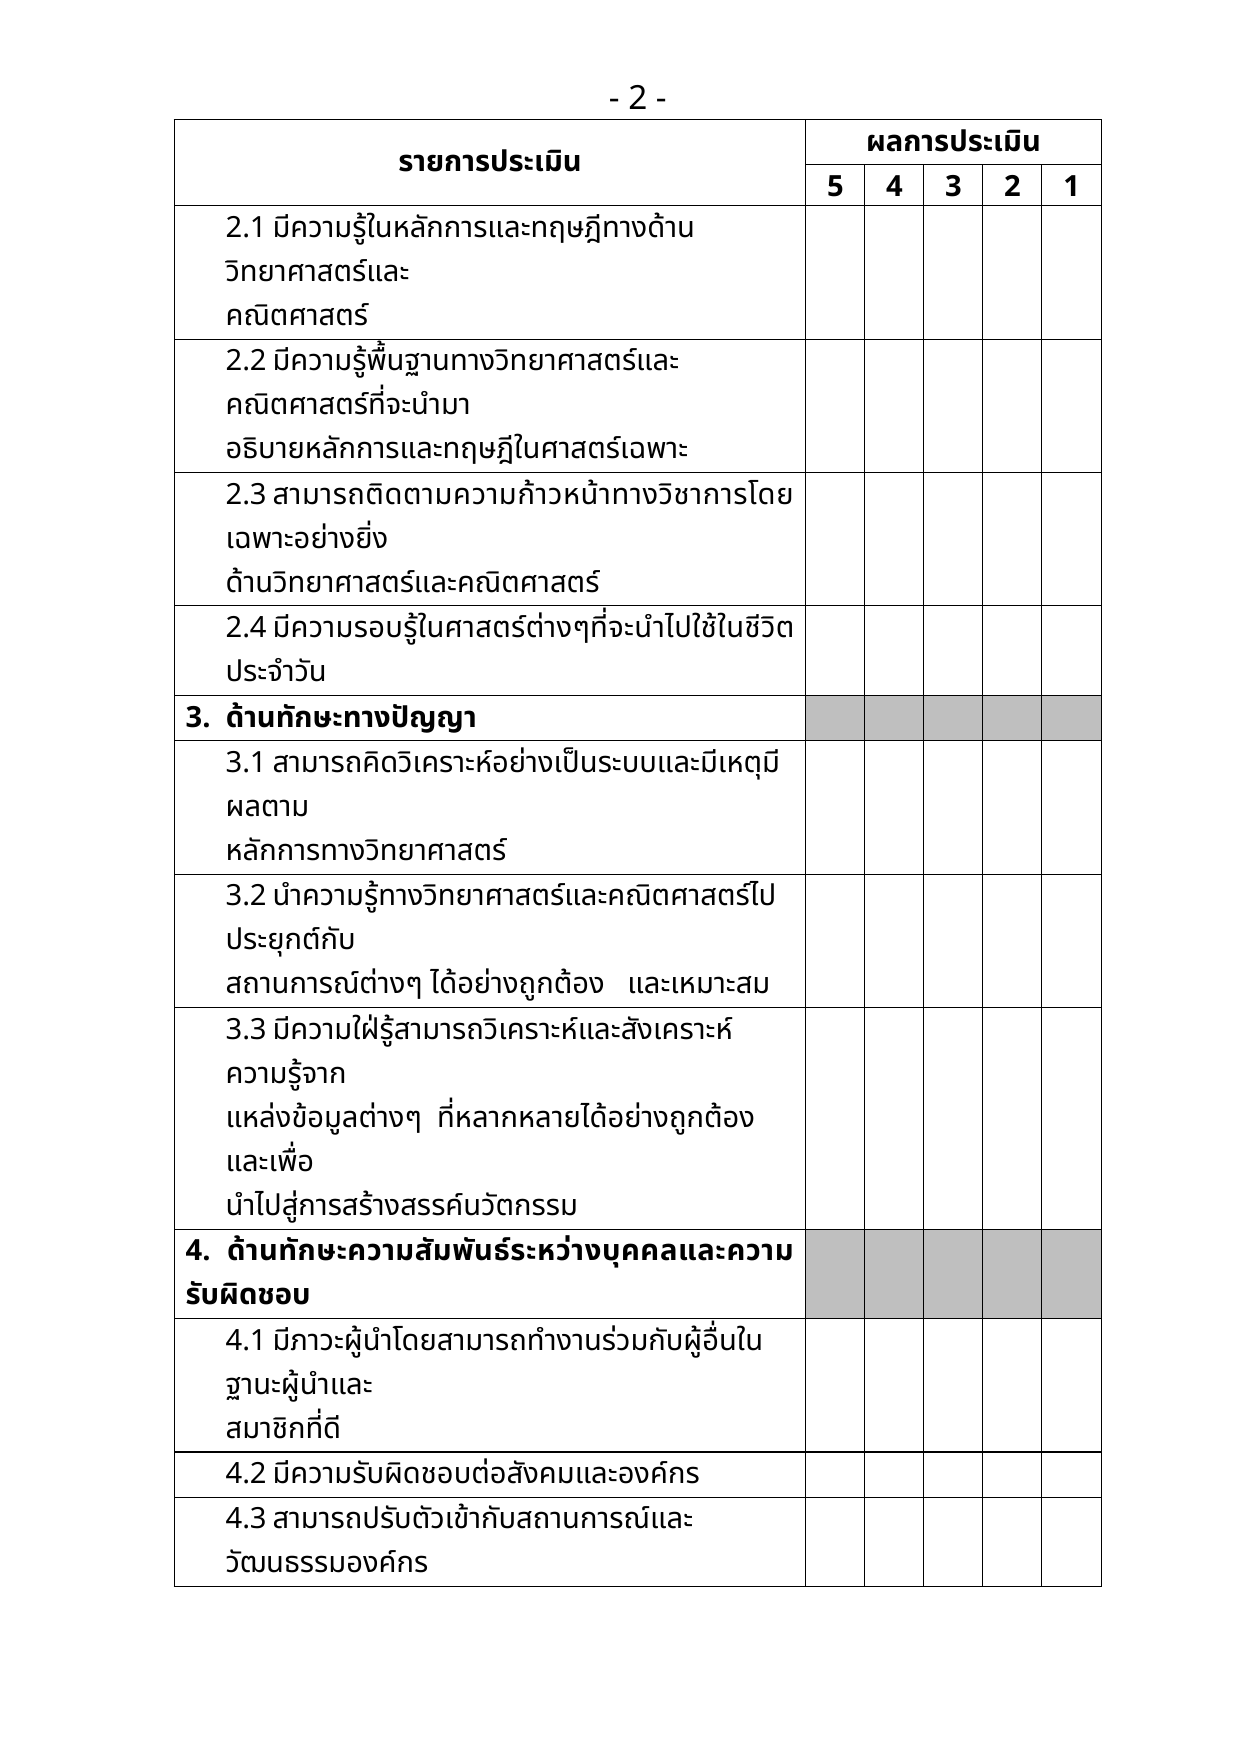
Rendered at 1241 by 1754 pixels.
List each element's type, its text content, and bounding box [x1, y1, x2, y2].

table_cell [806, 741, 864, 873]
table_cell [865, 1008, 923, 1228]
table_cell 4. ด้านทักษะความสัมพันธ์ระหว่างบุคคลและความรับผิดชอบ [175, 1230, 805, 1318]
table_cell [806, 206, 864, 338]
table_cell [983, 1453, 1041, 1497]
table_cell [1042, 1230, 1101, 1318]
table_cell [806, 696, 864, 740]
table_cell [924, 473, 982, 605]
table_cell [1042, 741, 1101, 873]
table_cell [1042, 696, 1101, 740]
table_cell [865, 1453, 923, 1497]
table_cell 4 [865, 165, 923, 205]
table_cell [806, 1230, 864, 1318]
table_cell [1042, 1319, 1101, 1451]
table_cell [1042, 340, 1101, 472]
table_cell [924, 1008, 982, 1228]
table_cell [924, 606, 982, 695]
table_cell [806, 1498, 864, 1586]
table_cell [924, 206, 982, 338]
table_cell [983, 696, 1041, 740]
table_cell [983, 1008, 1041, 1228]
table_cell [806, 1319, 864, 1451]
table_cell [865, 741, 923, 873]
table_cell 5 [806, 165, 864, 205]
table_cell [983, 206, 1041, 338]
table_header ผลการประเมิน [806, 120, 1101, 164]
table_cell [806, 1453, 864, 1497]
table_cell [1042, 1008, 1101, 1228]
table_cell [924, 1453, 982, 1497]
table_cell [865, 1230, 923, 1318]
table_cell [806, 875, 864, 1007]
table_cell [806, 340, 864, 472]
table_cell 4.2มีความรับผิดชอบต่อสังคมและองค์กร [175, 1453, 805, 1497]
table_cell 4.1มีภาวะผู้นำโดยสามารถทำงานร่วมกับผู้อื่นในฐานะผู้นำและ สมาชิกที่ดี [175, 1319, 805, 1451]
table_cell [865, 606, 923, 695]
table_cell [983, 473, 1041, 605]
table_cell [865, 206, 923, 338]
table_cell 2 [983, 165, 1041, 205]
table_cell [924, 1319, 982, 1451]
table_cell 1 [1042, 165, 1101, 205]
table_cell [924, 696, 982, 740]
table_cell [1042, 1453, 1101, 1497]
table_cell [924, 875, 982, 1007]
table_cell [983, 875, 1041, 1007]
table_cell [806, 1008, 864, 1228]
table_cell 3 [924, 165, 982, 205]
table_cell [1042, 206, 1101, 338]
table_cell [1042, 875, 1101, 1007]
table_cell [924, 1230, 982, 1318]
table_cell [924, 741, 982, 873]
table_cell 4.3สามารถปรับตัวเข้ากับสถานการณ์และวัฒนธรรมองค์กร [175, 1498, 805, 1586]
table_cell [983, 340, 1041, 472]
table_cell [865, 1498, 923, 1586]
table_cell [806, 473, 864, 605]
table_cell [865, 875, 923, 1007]
table_cell 2.1มีความรู้ในหลักการและทฤษฎีทางด้านวิทยาศาสตร์และ คณิตศาสตร์ [175, 206, 805, 338]
table_cell 3. ด้านทักษะทางปัญญา [175, 696, 805, 740]
table_cell [983, 606, 1041, 695]
table_cell 3.2นำความรู้ทางวิทยาศาสตร์และคณิตศาสตร์ไปประยุกต์กับ สถานการณ์ต่างๆ ได้อย่างถูกต้อง และเหมาะสม [175, 875, 805, 1007]
table_cell 2.4มีความรอบรู้ในศาสตร์ต่างๆที่จะนำไปใช้ในชีวิตประจำวัน [175, 606, 805, 695]
table_cell [983, 1319, 1041, 1451]
table_header รายการประเมิน [175, 120, 805, 205]
table_cell [1042, 606, 1101, 695]
table_cell [1042, 473, 1101, 605]
table_cell [983, 1230, 1041, 1318]
table_cell [924, 1498, 982, 1586]
table_cell [983, 741, 1041, 873]
table_cell [983, 1498, 1041, 1586]
table_cell 3.3มีความใฝ่รู้สามารถวิเคราะห์และสังเคราะห์ความรู้จาก แหล่งข้อมูลต่างๆ ที่หลากหลายได้อย่างถูกต้องและเพื่อ นำไปสู่การสร้างสรรค์นวัตกรรม [175, 1008, 805, 1228]
table_cell [865, 696, 923, 740]
table_cell [1042, 1498, 1101, 1586]
table_cell [865, 340, 923, 472]
table_cell [865, 1319, 923, 1451]
table_cell [924, 340, 982, 472]
table_cell [806, 606, 864, 695]
table_cell [865, 473, 923, 605]
table_cell 2.2มีความรู้พื้นฐานทางวิทยาศาสตร์และคณิตศาสตร์ที่จะนำมา อธิบายหลักการและทฤษฎีในศาสตร์เฉพาะ [175, 340, 805, 472]
table_cell 2.3สามารถติดตามความก้าวหน้าทางวิชาการโดยเฉพาะอย่างยิ่ง ด้านวิทยาศาสตร์และคณิตศาสตร์ [175, 473, 805, 605]
table_cell 3.1สามารถคิดวิเคราะห์อย่างเป็นระบบและมีเหตุมีผลตาม หลักการทางวิทยาศาสตร์ [175, 741, 805, 873]
